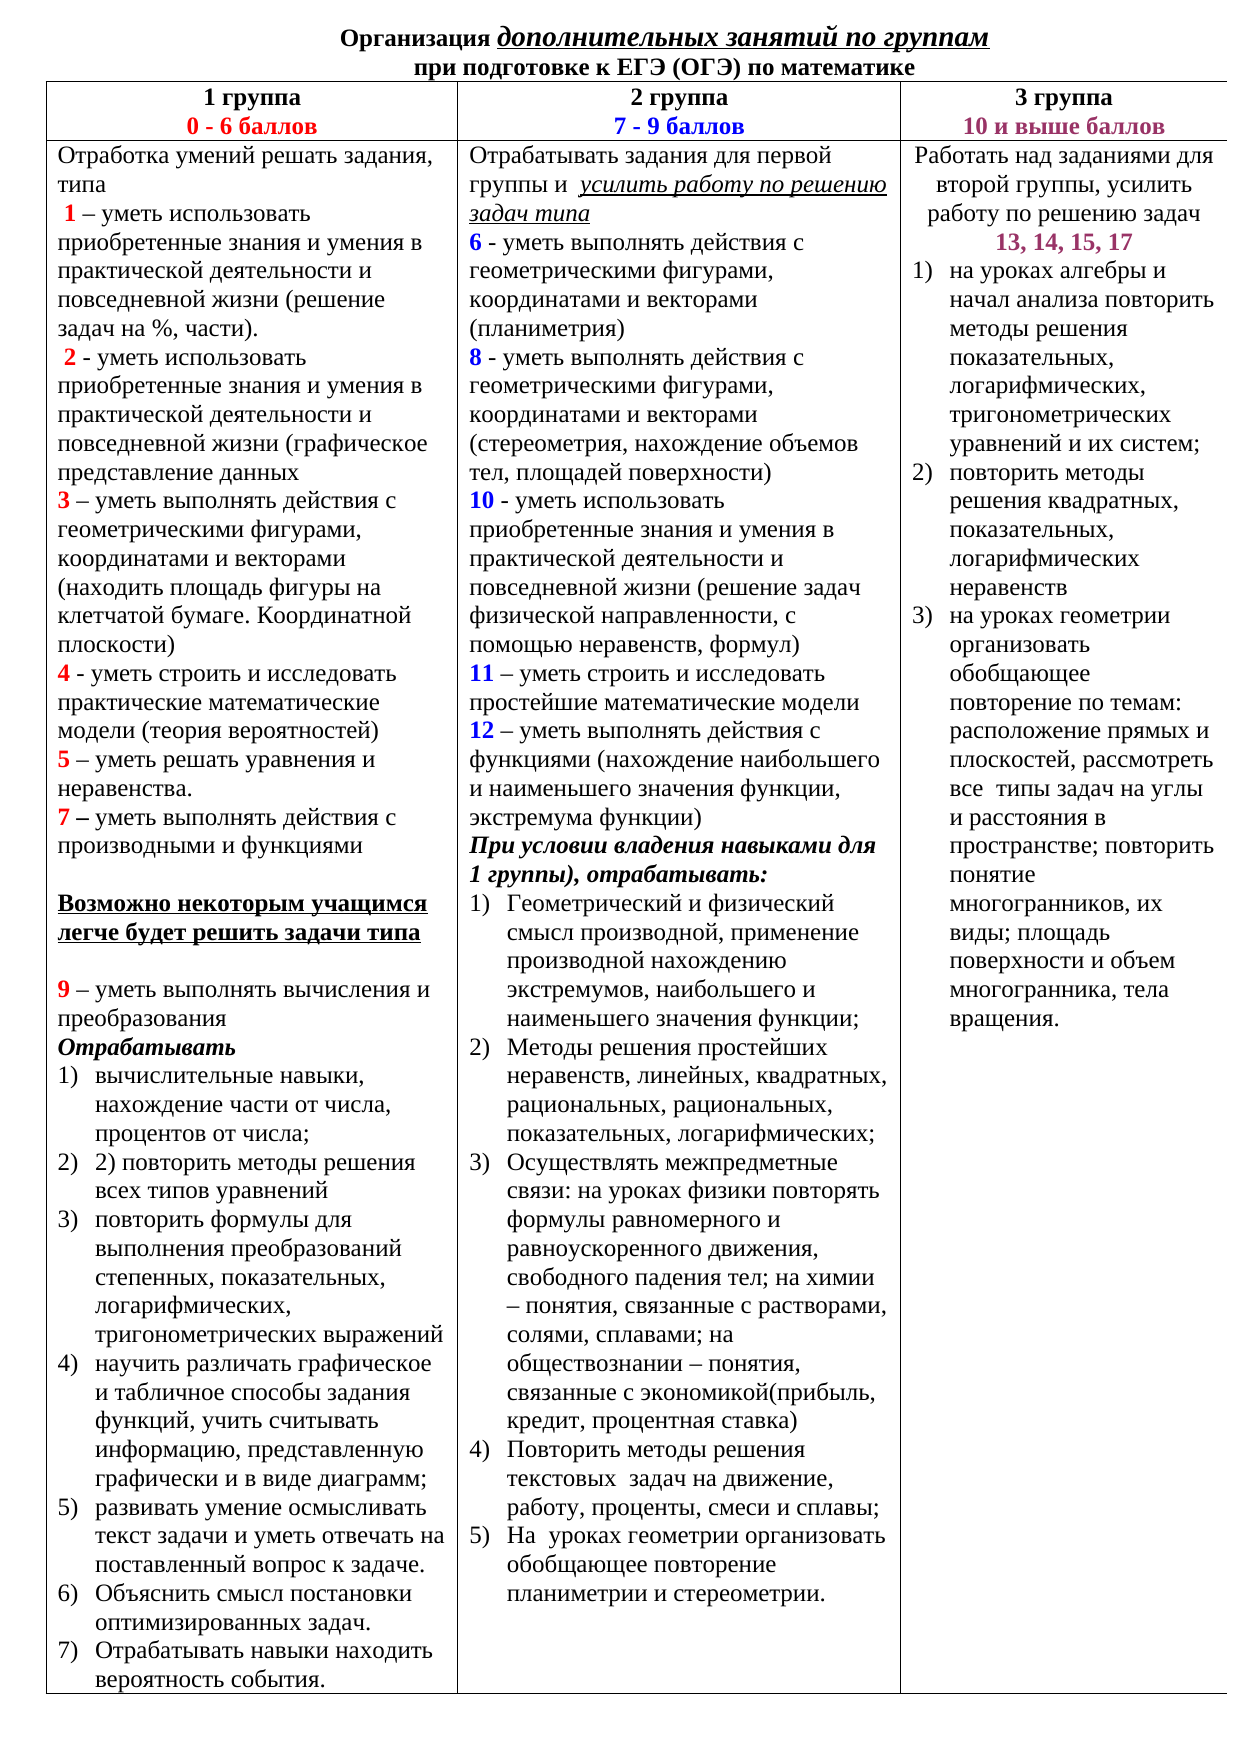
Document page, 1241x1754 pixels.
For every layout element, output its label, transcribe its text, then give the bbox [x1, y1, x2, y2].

table_cell 7 - 9 баллов [458, 111, 900, 139]
text при подготовке к ЕГЭ (ОГЭ) по математике [177, 52, 1152, 81]
text Организация дополнительных занятий по группам [177, 19, 1152, 52]
table_cell Отрабатывать задания для первой группы и усилить работу по решению задач типа 6 - уметь выполнять действия с геометрическими фигурами, координатами и векторами (планиметрия) 8 - уметь выполнять действия с геометрическими фигурами, координатами и векторами (стереометрия, нахождение объемов тел, площадей поверхности) 10 - уметь использовать приобретенные знания и умения в практической деятельности и повседневной жизни (решение задач физической направленности, с помощью неравенств, формул) 11 – уметь строить и исследовать простейшие математические модели 12 – уметь выполнять действия с функциями (нахождение наибольшего и наименьшего значения функции, экстремума функции) При условии владения навыками для 1 группы), отрабатывать: Геометрический и физический смысл производной, применение производной нахождению экстремумов, наибольшего и наименьшего значения функции; Методы решения простейших неравенств, линейных, квадратных, рациональных, рациональных, показательных, логарифмических; Осуществлять межпредметные связи: на уроках физики повторять формулы равномерного и равноускоренного движения, свободного падения тел; на химии – понятия, связанные с растворами, солями, сплавами; на обществознании – понятия, связанные с экономикой(прибыль, кредит, процентная ставка) Повторить методы решения текстовых задач на движение, работу, проценты, смеси и сплавы; На уроках геометрии организовать обобщающее повторение планиметрии и стереометрии. [458, 141, 900, 1693]
table_cell 0 - 6 баллов [47, 111, 457, 139]
table_cell Отработка умений решать задания, типа 1 – уметь использовать приобретенные знания и умения в практической деятельности и повседневной жизни (решение задач на %, части). 2 - уметь использовать приобретенные знания и умения в практической деятельности и повседневной жизни (графическое представление данных 3 – уметь выполнять действия с геометрическими фигурами, координатами и векторами (находить площадь фигуры на клетчатой бумаге. Координатной плоскости) 4 - уметь строить и исследовать практические математические модели (теория вероятностей) 5 – уметь решать уравнения и неравенства. 7 – уметь выполнять действия с производными и функциями Возможно некоторым учащимся легче будет решить задачи типа 9 – уметь выполнять вычисления и преобразования Отрабатывать вычислительные навыки, нахождение части от числа, процентов от числа; 2) повторить методы решения всех типов уравнений повторить формулы для выполнения преобразований степенных, показательных, логарифмических, тригонометрических выражений научить различать графическое и табличное способы задания функций, учить считывать информацию, представленную графически и в виде диаграмм; развивать умение осмысливать текст задачи и уметь отвечать на поставленный вопрос к задаче. Объяснить смысл постановки оптимизированных задач. Отрабатывать навыки находить вероятность события. [47, 141, 457, 1693]
table_cell Работать над заданиями для второй группы, усилить работу по решению задач 13, 14, 15, 17 на уроках алгебры и начал анализа повторить методы решения показательных, логарифмических, тригонометрических уравнений и их систем; повторить методы решения квадратных, показательных, логарифмических неравенств на уроках геометрии организовать обобщающее повторение по темам: расположение прямых и плоскостей, рассмотреть все типы задач на углы и расстояния в пространстве; повторить понятие многогранников, их виды; площадь поверхности и объем многогранника, тела вращения. [901, 141, 1227, 1693]
table_cell 10 и выше баллов [901, 111, 1227, 139]
table_header 2 группа [458, 82, 900, 111]
table_header 3 группа [901, 82, 1227, 111]
table_header 1 группа [47, 82, 457, 111]
